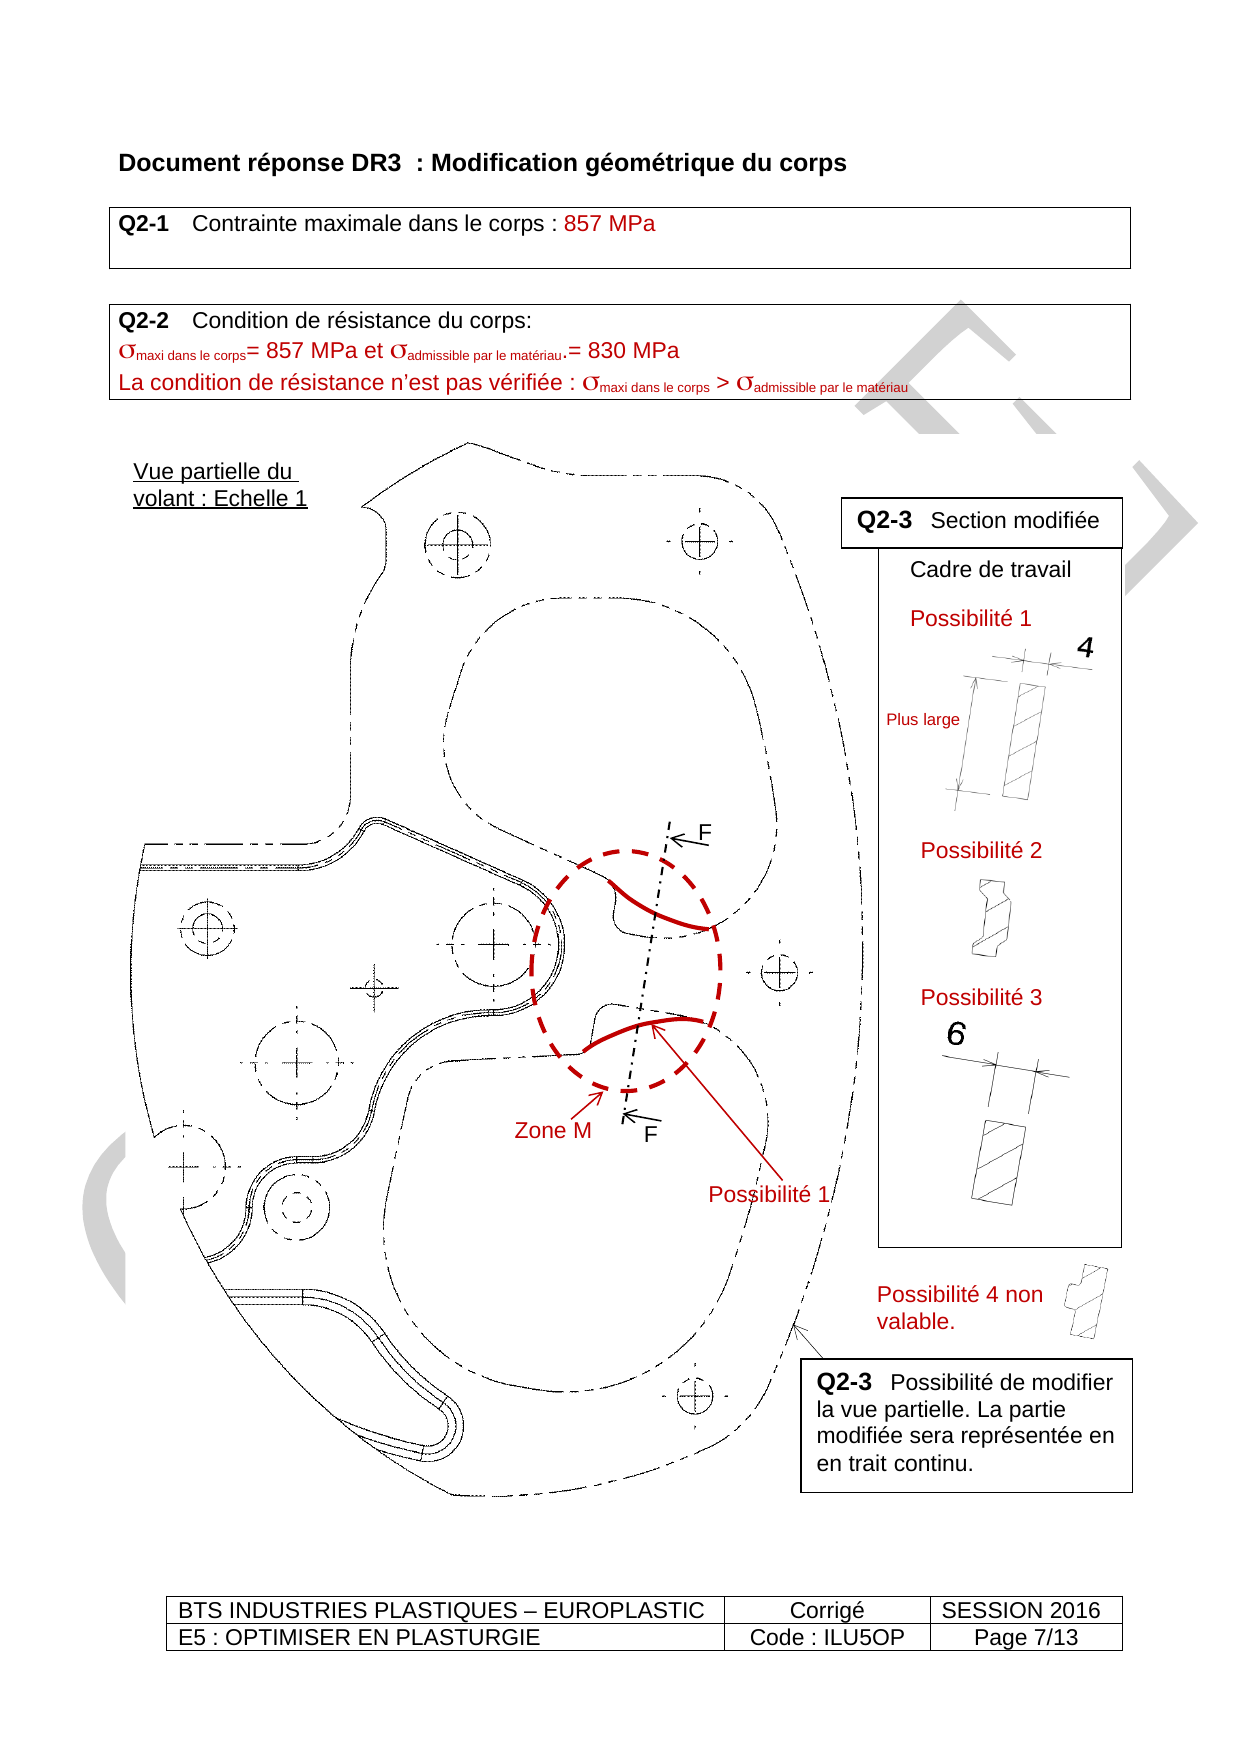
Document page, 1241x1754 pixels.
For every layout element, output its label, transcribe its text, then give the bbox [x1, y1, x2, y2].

text Q2-1 Contrainte maximale dans le corps : 857 MPa [110, 208, 1130, 236]
text maxi dans le corps= 857 MPa et admissible par le matériau.= 830 MPa [110, 334, 1130, 365]
text Document réponse DR3 : Modification géométrique du corps [118, 148, 1122, 176]
picture [125, 434, 1125, 1509]
text La condition de résistance n’est pas vérifiée : maxi dans le corps > admissible par le matériau [110, 366, 1130, 399]
text Q2-2 Condition de résistance du corps: [110, 305, 1130, 333]
